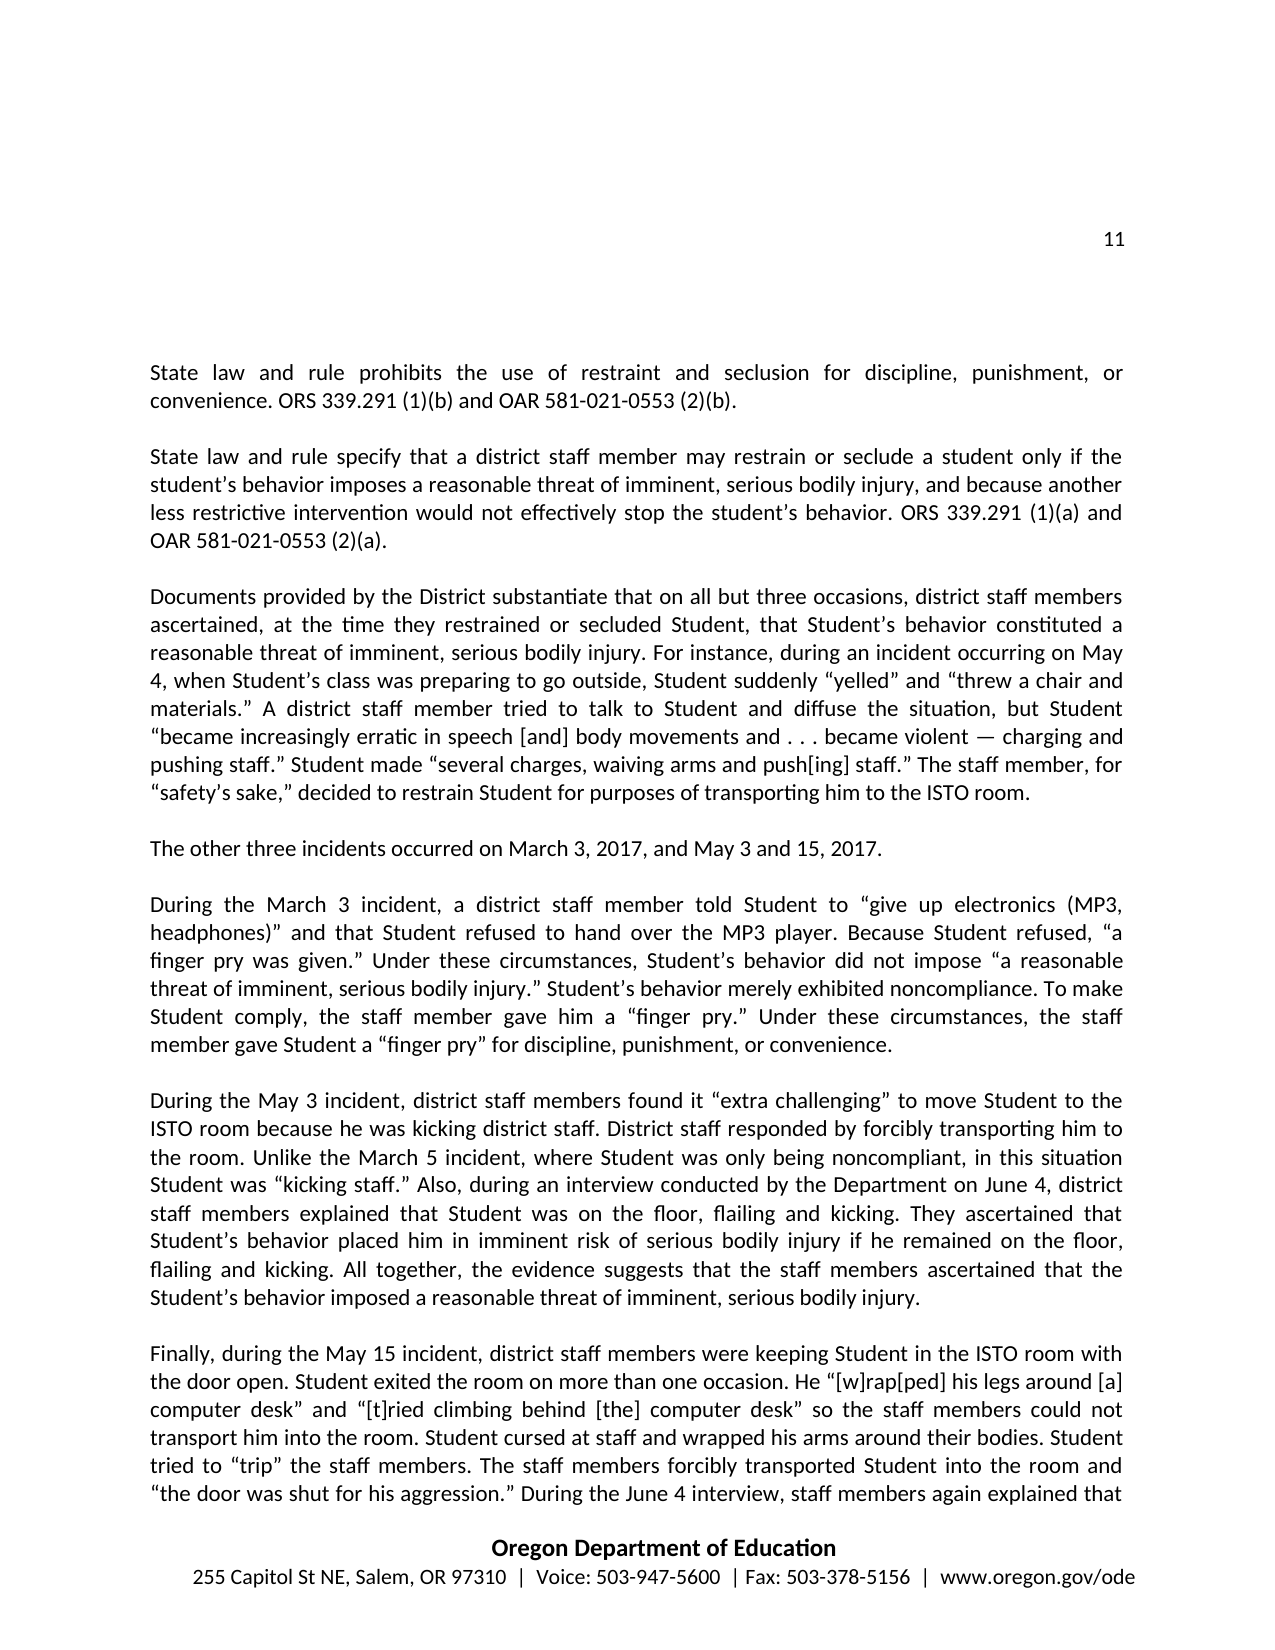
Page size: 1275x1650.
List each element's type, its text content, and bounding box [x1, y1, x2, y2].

text State law and rule prohibits the use of restraint and seclusion for discipline, punishment, or convenience. ORS 339.291 (1)(b) and OAR 581-021-0553 (2)(b). [150, 358, 1125, 414]
text During the May 3 incident, district staff members found it “extra challenging” to move Student to the ISTO room because he was kicking district staff. District staff responded by forcibly transporting him to the room. Unlike the March 5 incident, where Student was only being noncompliant, in this situation Student was “kicking staff.” Also, during an interview conducted by the Department on June 4, district staff members explained that Student was on the floor, flailing and kicking. They ascertained that Student’s behavior placed him in imminent risk of serious bodily injury if he remained on the floor, flailing and kicking. All together, the evidence suggests that the staff members ascertained that the Student’s behavior imposed a reasonable threat of imminent, serious bodily injury. [150, 1087, 1125, 1311]
text Documents provided by the District substantiate that on all but three occasions, district staff members ascertained, at the time they restrained or secluded Student, that Student’s behavior constituted a reasonable threat of imminent, serious bodily injury. For instance, during an incident occurring on May 4, when Student’s class was preparing to go outside, Student suddenly “yelled” and “threw a chair and materials.” A district staff member tried to talk to Student and diffuse the situation, but Student “became increasingly erratic in speech [and] body movements and . . . became violent — charging and pushing staff.” Student made “several charges, waiving arms and push[ing] staff.” The staff member, for “safety’s sake,” decided to restrain Student for purposes of transporting him to the ISTO room. [150, 582, 1125, 806]
text During the March 3 incident, a district staff member told Student to “give up electronics (MP3, headphones)” and that Student refused to hand over the MP3 player. Because Student refused, “a finger pry was given.” Under these circumstances, Student’s behavior did not impose “a reasonable threat of imminent, serious bodily injury.” Student’s behavior merely exhibited noncompliance. To make Student comply, the staff member gave him a “finger pry.” Under these circumstances, the staff member gave Student a “finger pry” for discipline, punishment, or convenience. [150, 890, 1125, 1058]
text The other three incidents occurred on March 3, 2017, and May 3 and 15, 2017. [150, 834, 1125, 862]
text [150, 1339, 1125, 1507]
text State law and rule specify that a district staff member may restrain or seclude a student only if the student’s behavior imposes a reasonable threat of imminent, serious bodily injury, and because another less restrictive intervention would not effectively stop the student’s behavior. ORS 339.291 (1)(a) and OAR 581-021-0553 (2)(a). [150, 442, 1125, 554]
